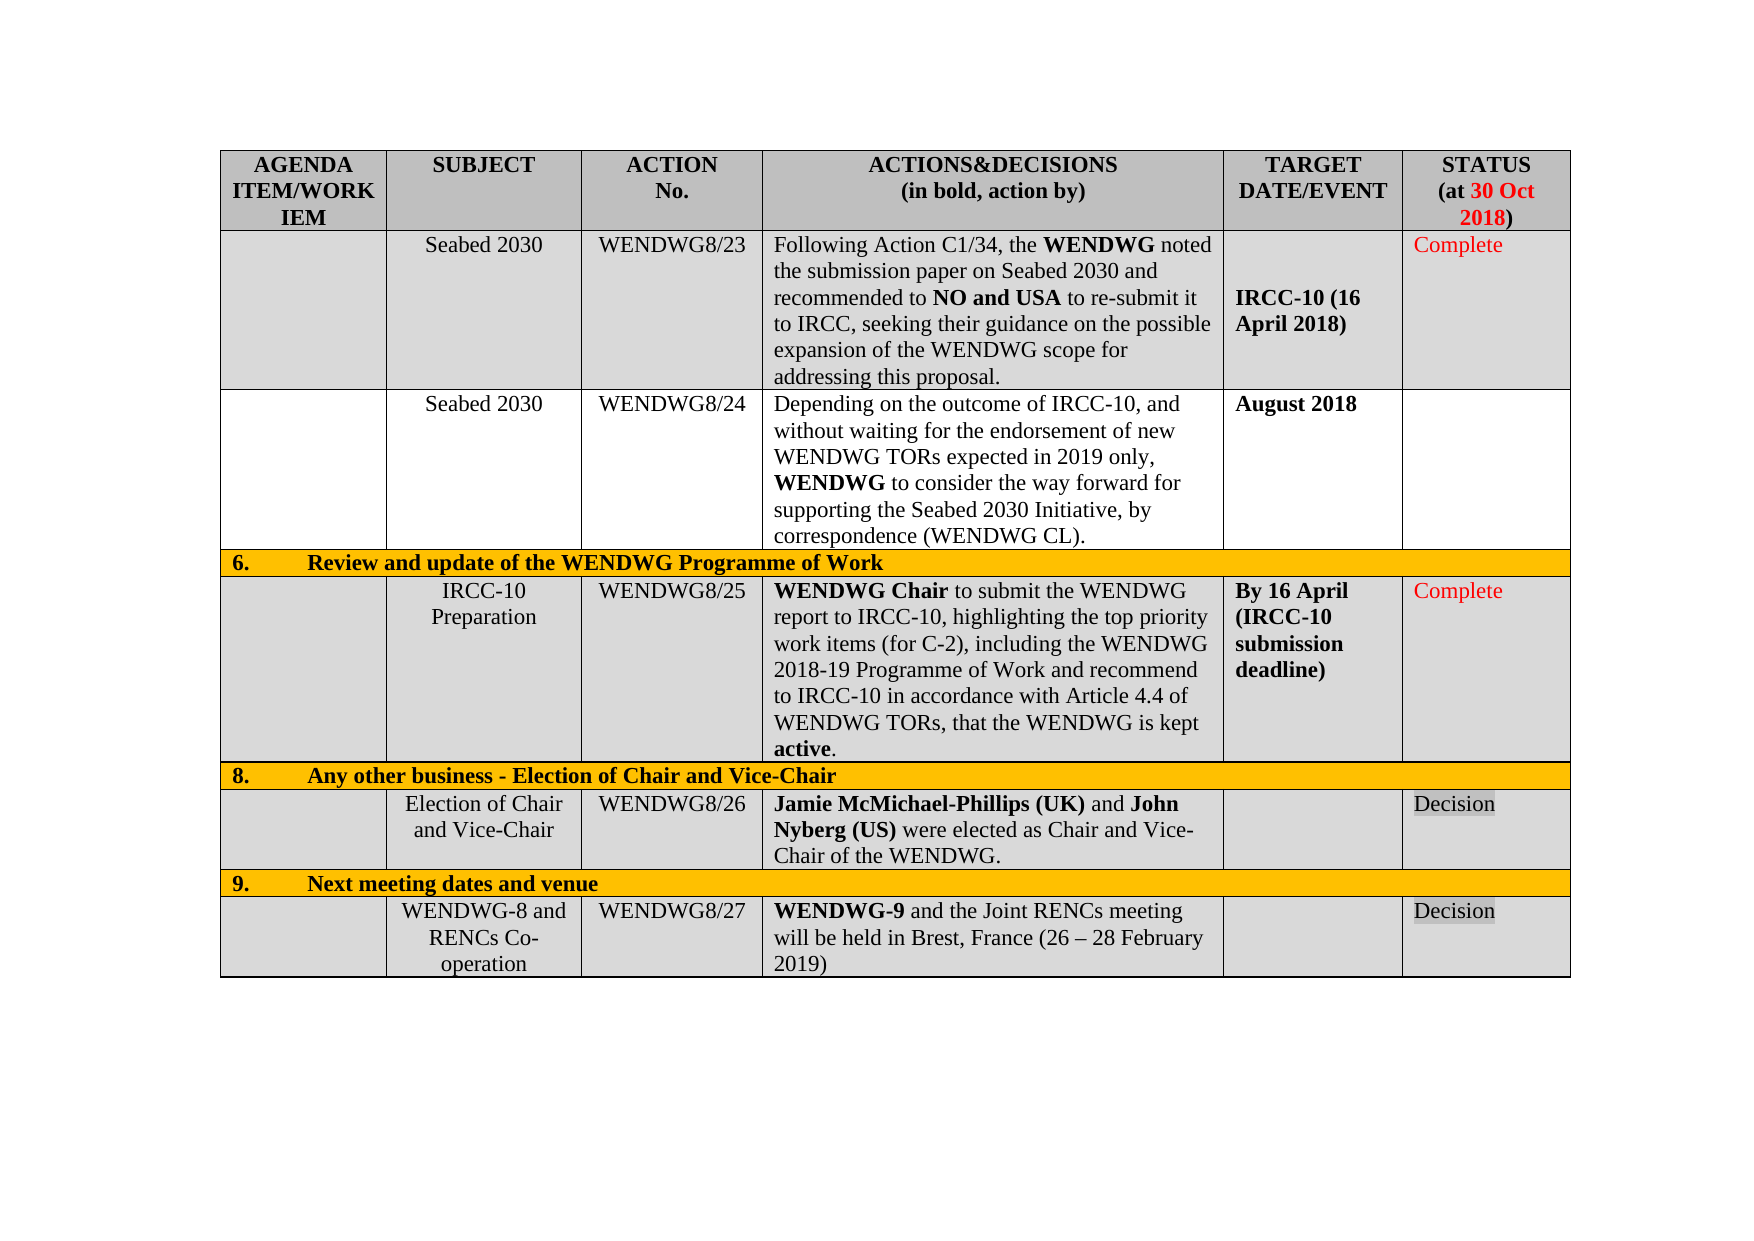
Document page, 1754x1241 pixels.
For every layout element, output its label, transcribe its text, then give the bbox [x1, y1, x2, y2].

table_cell WENDWG Chair to submit the WENDWG report to IRCC-10, highlighting the top priority work items (for C-2), including the WENDWG 2018-19 Programme of Work and recommend to IRCC-10 in accordance with Article 4.4 of WENDWG TORs, that the WENDWG is kept active. [763, 577, 1223, 761]
table_cell Decision [1403, 790, 1570, 869]
table_cell WENDWG-9 and the Joint RENCs meeting will be held in Brest, France (26 – 28 February 2019) [763, 897, 1223, 976]
table_cell IRCC-10 (16 April 2018) [1224, 231, 1402, 389]
table_cell Complete [1403, 577, 1570, 761]
table_header ACTIONS&DECISIONS (in bold, action by) [763, 151, 1223, 230]
table_cell By 16 April (IRCC-10 submission deadline) [1224, 577, 1402, 761]
table_cell [221, 231, 386, 389]
table_cell Jamie McMichael-Phillips (UK) and John Nyberg (US) were elected as Chair and Vice-Chair of the WENDWG. [763, 790, 1223, 869]
table_cell 9. Next meeting dates and venue [221, 870, 1570, 896]
table_cell Following Action C1/34, the WENDWG noted the submission paper on Seabed 2030 and recommended to NO and USA to re-submit it to IRCC, seeking their guidance on the possible expansion of the WENDWG scope for addressing this proposal. [763, 231, 1223, 389]
table_cell [221, 577, 386, 761]
table_header STATUS (at 30 Oct 2018) [1403, 151, 1570, 230]
table_cell Election of Chair and Vice-Chair [387, 790, 581, 869]
table_cell [1224, 897, 1402, 976]
table_cell WENDWG8/24 [582, 390, 762, 548]
table_cell [1403, 390, 1570, 548]
table_cell Seabed 2030 [387, 231, 581, 389]
table_header TARGET DATE/EVENT [1224, 151, 1402, 230]
table_cell WENDWG8/25 [582, 577, 762, 761]
table_cell WENDWG8/23 [582, 231, 762, 389]
table_cell IRCC-10 Preparation [387, 577, 581, 761]
table_cell Seabed 2030 [387, 390, 581, 548]
table_cell Decision [1403, 897, 1570, 976]
table_header AGENDA ITEM/WORK IEM [221, 151, 386, 230]
table_cell [221, 790, 386, 869]
table_cell WENDWG8/26 [582, 790, 762, 869]
table_cell Depending on the outcome of IRCC-10, and without waiting for the endorsement of new WENDWG TORs expected in 2019 only, WENDWG to consider the way forward for supporting the Seabed 2030 Initiative, by correspondence (WENDWG CL). [763, 390, 1223, 548]
table_cell [221, 390, 386, 548]
table_header ACTION No. [582, 151, 762, 230]
table_cell [221, 897, 386, 976]
table_cell WENDWG8/27 [582, 897, 762, 976]
table_cell [1224, 790, 1402, 869]
table_cell 6. Review and update of the WENDWG Programme of Work [221, 550, 1570, 576]
table_cell August 2018 [1224, 390, 1402, 548]
table_header SUBJECT [387, 151, 581, 230]
table_cell WENDWG-8 and RENCs Co-operation [387, 897, 581, 976]
table_cell 8. Any other business - Election of Chair and Vice-Chair [221, 763, 1570, 789]
table_cell Complete [1403, 231, 1570, 389]
